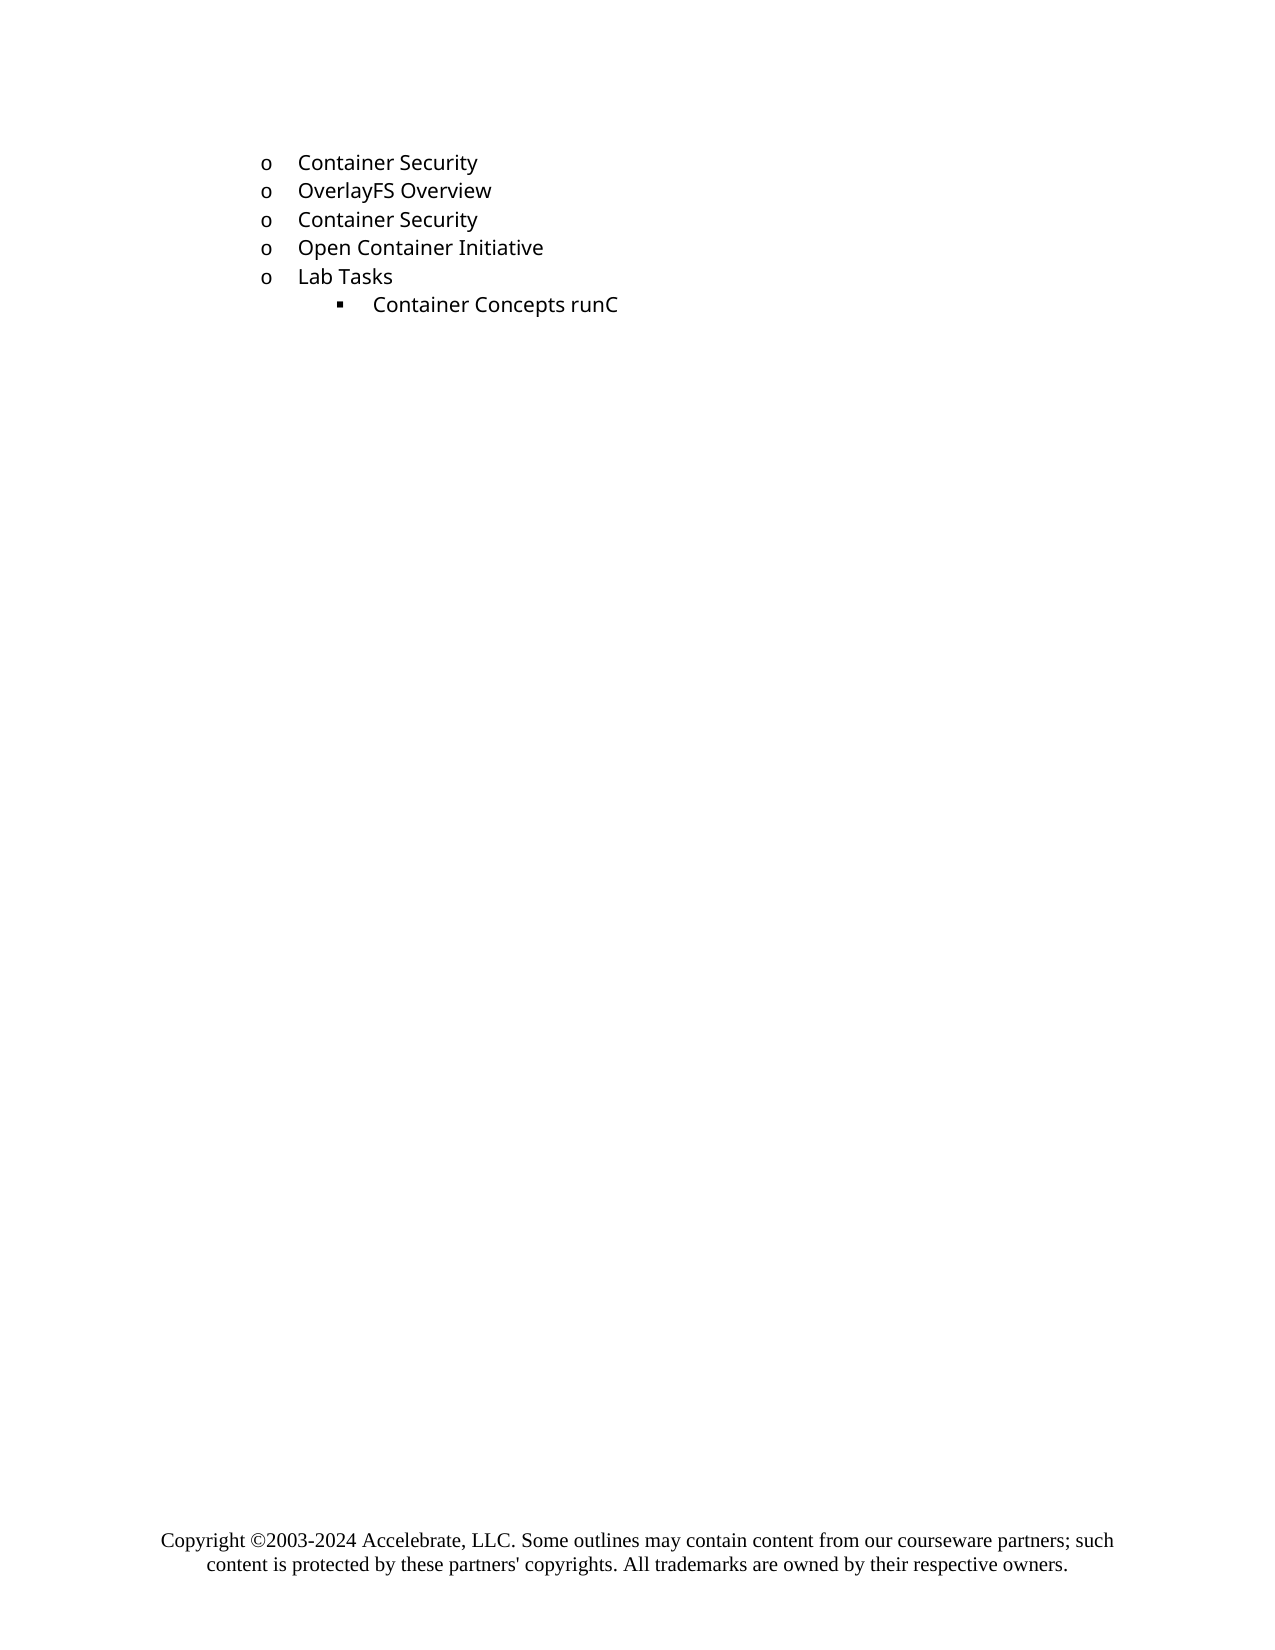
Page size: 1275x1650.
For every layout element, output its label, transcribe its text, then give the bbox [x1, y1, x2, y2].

list Lab Tasks [260, 262, 1127, 290]
list Container Concepts runC [335, 290, 1127, 319]
list Open Container Initiative [260, 233, 1127, 262]
list Container Security [260, 205, 1127, 233]
list OverlayFS Overview [260, 176, 1127, 205]
list Container Security [260, 148, 1127, 176]
